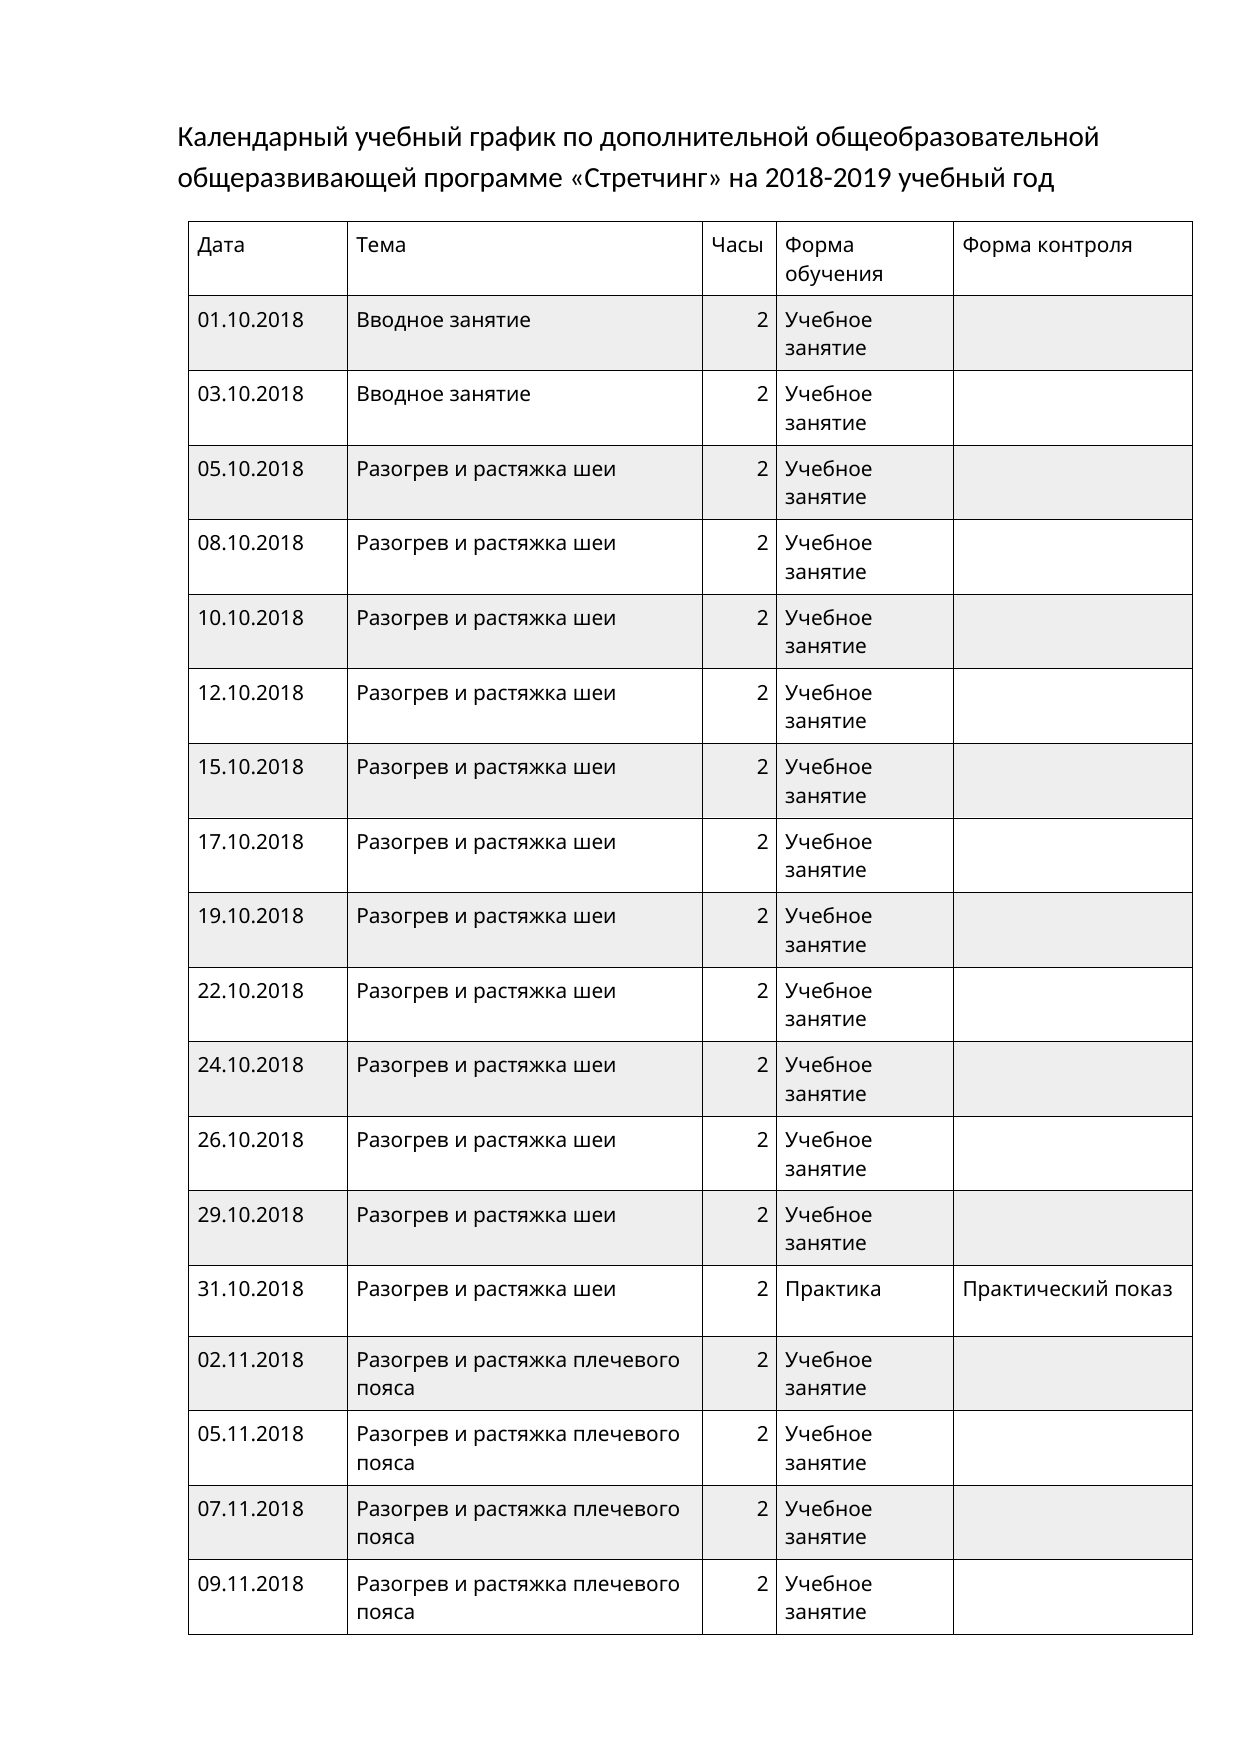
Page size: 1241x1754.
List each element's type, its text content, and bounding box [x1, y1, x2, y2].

table_cell 2 [703, 520, 776, 594]
table_cell Учебное занятие [777, 968, 953, 1041]
table_cell 2 [703, 1117, 776, 1190]
table_cell 2 [703, 893, 776, 967]
table_cell Разогрев и растяжка шеи [348, 744, 702, 817]
table_header Форма обучения [777, 222, 953, 295]
table_cell 01.10.2018 [189, 296, 347, 370]
table_cell Разогрев и растяжка шеи [348, 968, 702, 1041]
table_cell 05.10.2018 [189, 446, 347, 519]
table_cell 29.10.2018 [189, 1191, 347, 1265]
table_cell 2 [703, 1486, 776, 1559]
table_cell Учебное занятие [777, 446, 953, 519]
table_cell 03.10.2018 [189, 371, 347, 444]
table_cell Учебное занятие [777, 296, 953, 370]
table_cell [348, 1560, 702, 1634]
table_cell Разогрев и растяжка плечевого пояса [348, 1337, 702, 1410]
table_cell 2 [703, 669, 776, 743]
table_cell 2 [703, 1042, 776, 1116]
table_cell Учебное занятие [777, 744, 953, 817]
table_cell 09.11.2018 [189, 1560, 347, 1634]
table_cell 24.10.2018 [189, 1042, 347, 1116]
table_cell [954, 446, 1192, 519]
table_cell Вводное занятие [348, 371, 702, 444]
table_cell 26.10.2018 [189, 1117, 347, 1190]
table_cell Учебное занятие [777, 595, 953, 668]
table_cell [954, 1337, 1192, 1410]
table_header Тема [348, 222, 702, 295]
table_cell Вводное занятие [348, 296, 702, 370]
table_cell Учебное занятие [777, 1411, 953, 1485]
table_cell Учебное занятие [777, 1337, 953, 1410]
table_cell 22.10.2018 [189, 968, 347, 1041]
table_cell [954, 1560, 1192, 1634]
table_cell [954, 1117, 1192, 1190]
table_cell 2 [703, 1266, 776, 1336]
table_cell [954, 669, 1192, 743]
table_cell Разогрев и растяжка шеи [348, 1117, 702, 1190]
table_cell 2 [703, 819, 776, 892]
table_cell 2 [703, 296, 776, 370]
table_cell Разогрев и растяжка шеи [348, 669, 702, 743]
table_cell Разогрев и растяжка шеи [348, 819, 702, 892]
table_cell [954, 1042, 1192, 1116]
table_cell 2 [703, 744, 776, 817]
table_cell [954, 1486, 1192, 1559]
table_cell 2 [703, 446, 776, 519]
table_cell [954, 595, 1192, 668]
table_cell Учебное занятие [777, 1042, 953, 1116]
table_cell [954, 819, 1192, 892]
table_cell [954, 968, 1192, 1041]
table_cell Разогрев и растяжка шеи [348, 1042, 702, 1116]
table_cell Разогрев и растяжка шеи [348, 1191, 702, 1265]
table_cell [954, 371, 1192, 444]
table_cell Разогрев и растяжка шеи [348, 1266, 702, 1336]
table_cell Учебное занятие [777, 1117, 953, 1190]
table_header Часы [703, 222, 776, 295]
table_cell 2 [703, 371, 776, 444]
table_cell 31.10.2018 [189, 1266, 347, 1336]
table_cell Практика [777, 1266, 953, 1336]
table_cell Учебное занятие [777, 371, 953, 444]
table_cell Разогрев и растяжка плечевого пояса [348, 1411, 702, 1485]
table_cell 10.10.2018 [189, 595, 347, 668]
table_cell 17.10.2018 [189, 819, 347, 892]
table_header Дата [189, 222, 347, 295]
text Календарный учебный график по дополнительной общеобразовательной общеразвивающей программе «Стретчинг» на 2018-2019 учебный год [177, 118, 1152, 195]
table_cell 15.10.2018 [189, 744, 347, 817]
table_cell Учебное занятие [777, 1191, 953, 1265]
table_cell Разогрев и растяжка шеи [348, 595, 702, 668]
table_cell 12.10.2018 [189, 669, 347, 743]
table_cell [954, 744, 1192, 817]
table_cell [954, 893, 1192, 967]
table_cell 05.11.2018 [189, 1411, 347, 1485]
table_cell Учебное занятие [777, 520, 953, 594]
table_cell Практический показ [954, 1266, 1192, 1336]
table_cell 19.10.2018 [189, 893, 347, 967]
table_cell [954, 1191, 1192, 1265]
table_cell [954, 1411, 1192, 1485]
table_cell 2 [703, 968, 776, 1041]
table_cell [954, 296, 1192, 370]
table_header Форма контроля [954, 222, 1192, 295]
table_cell Учебное занятие [777, 1486, 953, 1559]
table_cell 02.11.2018 [189, 1337, 347, 1410]
table_cell Разогрев и растяжка шеи [348, 893, 702, 967]
table_cell Учебное занятие [777, 893, 953, 967]
table_cell Учебное занятие [777, 669, 953, 743]
table_cell Разогрев и растяжка шеи [348, 446, 702, 519]
table_cell 2 [703, 1411, 776, 1485]
table_cell Учебное занятие [777, 1560, 953, 1634]
table_cell 2 [703, 1191, 776, 1265]
table_cell Разогрев и растяжка плечевого пояса [348, 1486, 702, 1559]
table_cell [954, 520, 1192, 594]
table_cell Разогрев и растяжка шеи [348, 520, 702, 594]
table_cell 2 [703, 595, 776, 668]
table_cell 08.10.2018 [189, 520, 347, 594]
table_cell 07.11.2018 [189, 1486, 347, 1559]
table_cell 2 [703, 1337, 776, 1410]
table_cell 2 [703, 1560, 776, 1634]
table_cell Учебное занятие [777, 819, 953, 892]
